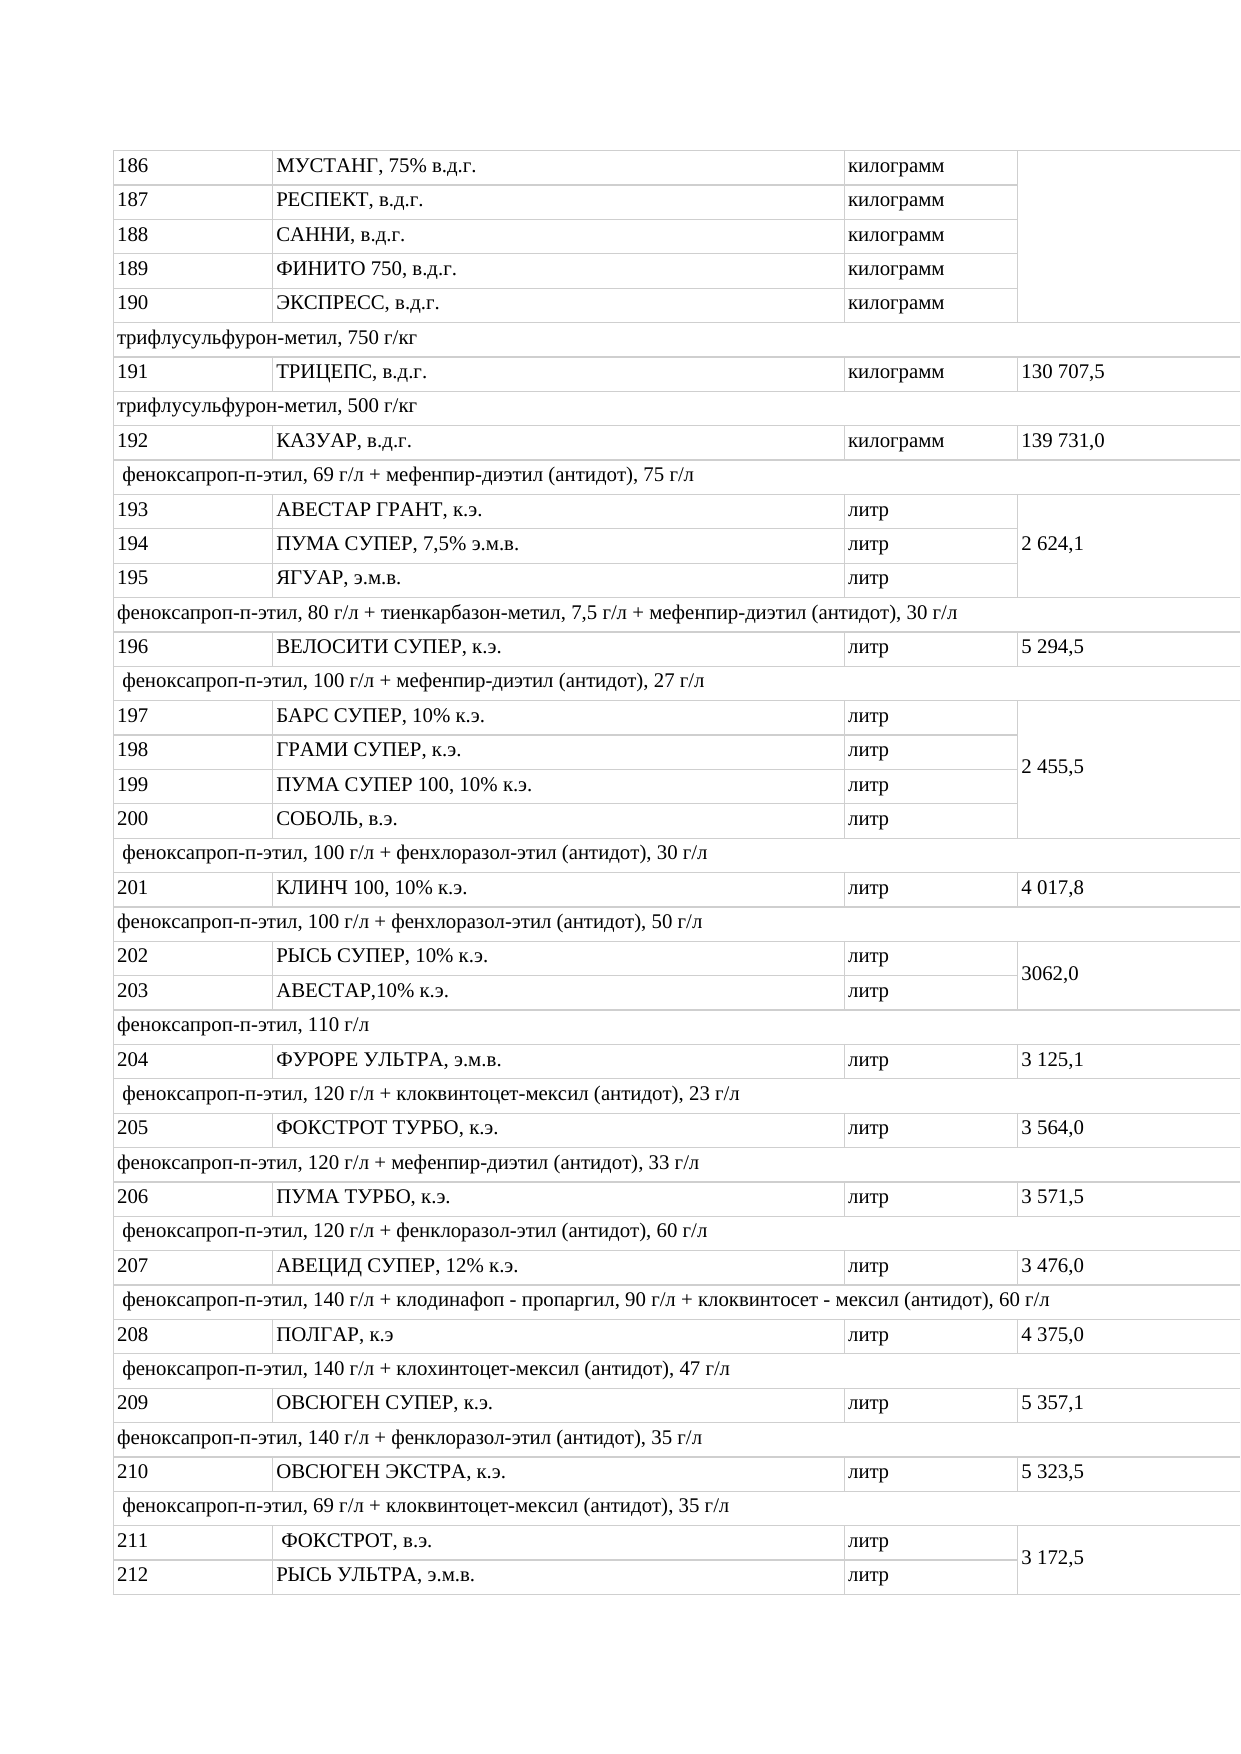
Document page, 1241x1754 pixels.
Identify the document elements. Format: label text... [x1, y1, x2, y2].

table_cell ФУРОРЕ УЛЬТРА, э.м.в. [273, 1045, 844, 1078]
table_cell 3 476,0 [1018, 1251, 1240, 1284]
table_cell 191 [114, 358, 272, 391]
table_cell феноксапроп-п-этил, 110 г/л [114, 1011, 1240, 1044]
table_cell килограмм [845, 254, 1017, 287]
table_cell 3 571,5 [1018, 1183, 1240, 1216]
table_cell ПУМА СУПЕР, 7,5% э.м.в. [273, 529, 844, 562]
table_cell 188 [114, 220, 272, 253]
table_cell 208 [114, 1320, 272, 1353]
table_cell АВЕСТАР,10% к.э. [273, 976, 844, 1009]
table_cell литр [845, 1045, 1017, 1078]
table_cell литр [845, 633, 1017, 666]
table_cell литр [845, 1526, 1017, 1559]
table_cell 199 [114, 770, 272, 803]
table_cell килограмм [845, 289, 1017, 322]
table_cell РЕСПЕКТ, в.д.г. [273, 186, 844, 219]
table_cell 203 [114, 976, 272, 1009]
table_cell ГРАМИ СУПЕР, к.э. [273, 736, 844, 769]
table_cell КАЗУАР, в.д.г. [273, 426, 844, 459]
table_cell 202 [114, 942, 272, 975]
table_cell РЫСЬ УЛЬТРА, э.м.в. [273, 1561, 844, 1594]
table_cell 5 323,5 [1018, 1458, 1240, 1491]
table_cell литр [845, 529, 1017, 562]
table_cell феноксапроп-п-этил, 140 г/л + клохинтоцет-мексил (антидот), 47 г/л [114, 1354, 1240, 1387]
table_cell АВЕСТАР ГРАНТ, к.э. [273, 495, 844, 528]
table_cell литр [845, 701, 1017, 734]
table_cell литр [845, 1389, 1017, 1422]
table_cell 4 017,8 [1018, 873, 1240, 906]
table_cell 190 [114, 289, 272, 322]
table_cell ПУМА СУПЕР 100, 10% к.э. [273, 770, 844, 803]
table_cell литр [845, 1114, 1017, 1147]
table_cell 5 357,1 [1018, 1389, 1240, 1422]
table_cell 210 [114, 1458, 272, 1491]
table_cell феноксапроп-п-этил, 140 г/л + клодинафоп - пропаргил, 90 г/л + клоквинтосет - мексил (антидот), 60 г/л [114, 1286, 1240, 1319]
table_cell литр [845, 495, 1017, 528]
table_cell СОБОЛЬ, в.э. [273, 804, 844, 837]
table_cell 207 [114, 1251, 272, 1284]
table_cell 198 [114, 736, 272, 769]
table_cell 139 731,0 [1018, 426, 1240, 459]
table_cell феноксапроп-п-этил, 100 г/л + мефенпир-диэтил (антидот), 27 г/л [114, 667, 1240, 700]
table_cell литр [845, 1561, 1017, 1594]
table_cell литр [845, 770, 1017, 803]
table_cell литр [845, 804, 1017, 837]
table_cell килограмм [845, 220, 1017, 253]
table_cell 189 [114, 254, 272, 287]
table_cell ОВСЮГЕН ЭКСТРА, к.э. [273, 1458, 844, 1491]
table_cell 206 [114, 1183, 272, 1216]
table_cell АВЕЦИД СУПЕР, 12% к.э. [273, 1251, 844, 1284]
table_cell 211 [114, 1526, 272, 1559]
table_cell ПУМА ТУРБО, к.э. [273, 1183, 844, 1216]
table_cell 196 [114, 633, 272, 666]
table_cell 195 [114, 564, 272, 597]
table_cell литр [845, 736, 1017, 769]
table_cell 193 [114, 495, 272, 528]
table_cell 212 [114, 1561, 272, 1594]
table_cell 5 294,5 [1018, 633, 1240, 666]
table_cell 209 [114, 1389, 272, 1422]
table_cell 2 455,5 [1018, 701, 1240, 837]
table_cell 3 172,5 [1018, 1526, 1240, 1594]
table_cell БАРС СУПЕР, 10% к.э. [273, 701, 844, 734]
table_cell феноксапроп-п-этил, 69 г/л + мефенпир-диэтил (антидот), 75 г/л [114, 461, 1240, 494]
table_cell ВЕЛОСИТИ СУПЕР, к.э. [273, 633, 844, 666]
table_cell ЯГУАР, э.м.в. [273, 564, 844, 597]
table_cell феноксапроп-п-этил, 100 г/л + фенхлоразол-этил (антидот), 50 г/л [114, 908, 1240, 941]
table_cell КЛИНЧ 100, 10% к.э. [273, 873, 844, 906]
table_cell 194 [114, 529, 272, 562]
table_cell феноксапроп-п-этил, 120 г/л + фенклоразол-этил (антидот), 60 г/л [114, 1217, 1240, 1250]
table_cell трифлусульфурон-метил, 500 г/кг [114, 392, 1240, 425]
table_cell ЭКСПРЕСС, в.д.г. [273, 289, 844, 322]
table_cell литр [845, 1320, 1017, 1353]
table_cell ФОКСТРОТ ТУРБО, к.э. [273, 1114, 844, 1147]
table_cell феноксапроп-п-этил, 100 г/л + фенхлоразол-этил (антидот), 30 г/л [114, 839, 1240, 872]
table_cell литр [845, 873, 1017, 906]
table_cell МУСТАНГ, 75% в.д.г. [273, 151, 844, 184]
table_cell феноксапроп-п-этил, 120 г/л + клоквинтоцет-мексил (антидот), 23 г/л [114, 1079, 1240, 1112]
table_cell САННИ, в.д.г. [273, 220, 844, 253]
table_cell килограмм [845, 426, 1017, 459]
table_cell 204 [114, 1045, 272, 1078]
table_cell феноксапроп-п-этил, 120 г/л + мефенпир-диэтил (антидот), 33 г/л [114, 1148, 1240, 1181]
table_cell 205 [114, 1114, 272, 1147]
table_cell 200 [114, 804, 272, 837]
table_cell литр [845, 1183, 1017, 1216]
table_cell 192 [114, 426, 272, 459]
table_cell феноксапроп-п-этил, 80 г/л + тиенкарбазон-метил, 7,5 г/л + мефенпир-диэтил (антидот), 30 г/л [114, 598, 1240, 631]
table_cell 2 624,1 [1018, 495, 1240, 597]
table_cell 186 [114, 151, 272, 184]
table_cell ТРИЦЕПС, в.д.г. [273, 358, 844, 391]
table_cell 201 [114, 873, 272, 906]
table_cell 3062,0 [1018, 942, 1240, 1009]
table_cell ФИНИТО 750, в.д.г. [273, 254, 844, 287]
table_cell феноксапроп-п-этил, 69 г/л + клоквинтоцет-мексил (антидот), 35 г/л [114, 1492, 1240, 1525]
table_cell 130 707,5 [1018, 358, 1240, 391]
table_cell феноксапроп-п-этил, 140 г/л + фенклоразол-этил (антидот), 35 г/л [114, 1423, 1240, 1456]
table_cell трифлусульфурон-метил, 750 г/кг [114, 323, 1240, 356]
table_cell литр [845, 1458, 1017, 1491]
table_cell 4 375,0 [1018, 1320, 1240, 1353]
table_cell 3 125,1 [1018, 1045, 1240, 1078]
table_cell литр [845, 1251, 1017, 1284]
table_cell литр [845, 976, 1017, 1009]
table_cell ПОЛГАР, к.э [273, 1320, 844, 1353]
table_cell ФОКСТРОТ, в.э. [273, 1526, 844, 1559]
table_cell килограмм [845, 358, 1017, 391]
table_cell килограмм [845, 151, 1017, 184]
table_cell РЫСЬ СУПЕР, 10% к.э. [273, 942, 844, 975]
table_cell 3 564,0 [1018, 1114, 1240, 1147]
table_cell литр [845, 942, 1017, 975]
table_cell килограмм [845, 186, 1017, 219]
table_cell литр [845, 564, 1017, 597]
table_cell ОВСЮГЕН СУПЕР, к.э. [273, 1389, 844, 1422]
table_cell 197 [114, 701, 272, 734]
table_cell 187 [114, 186, 272, 219]
